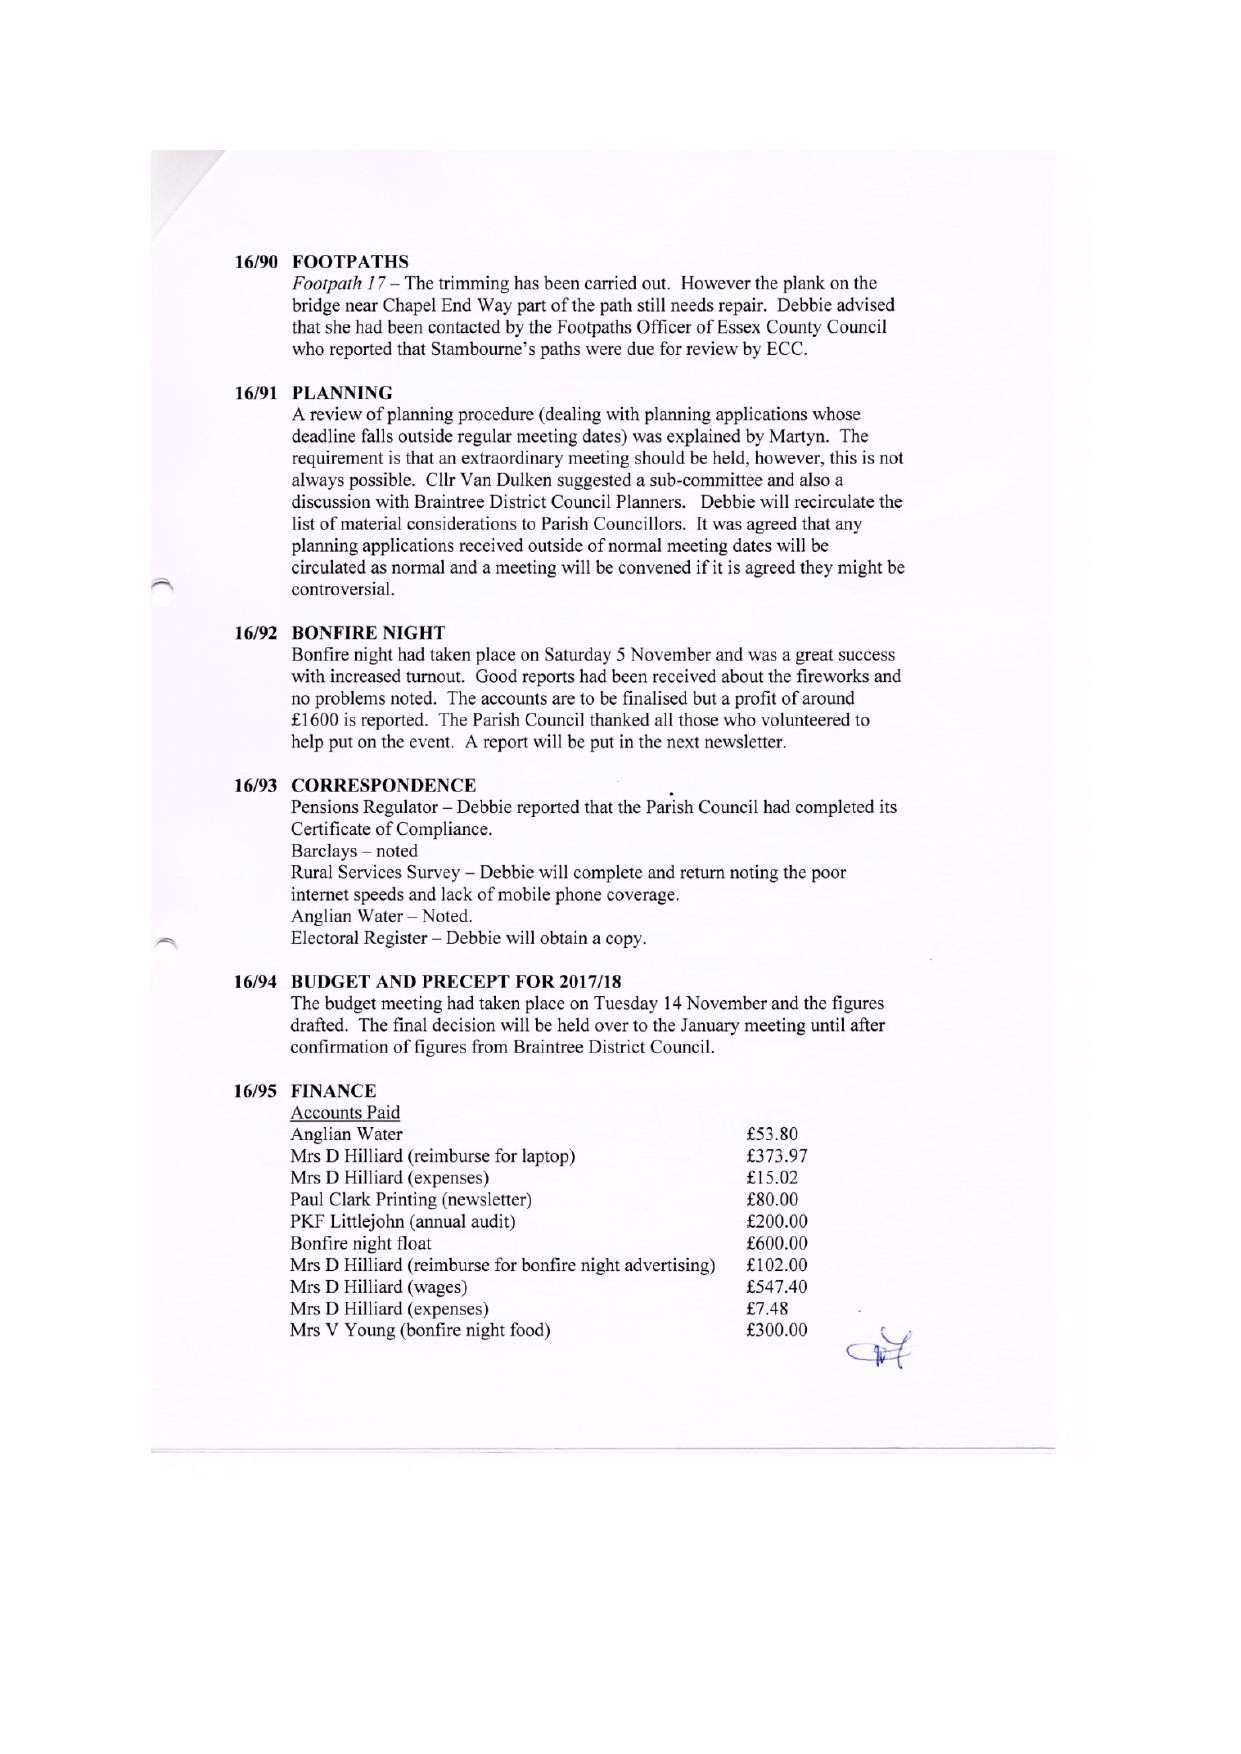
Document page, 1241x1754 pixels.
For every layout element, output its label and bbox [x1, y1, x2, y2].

picture [152, 151, 1091, 1478]
